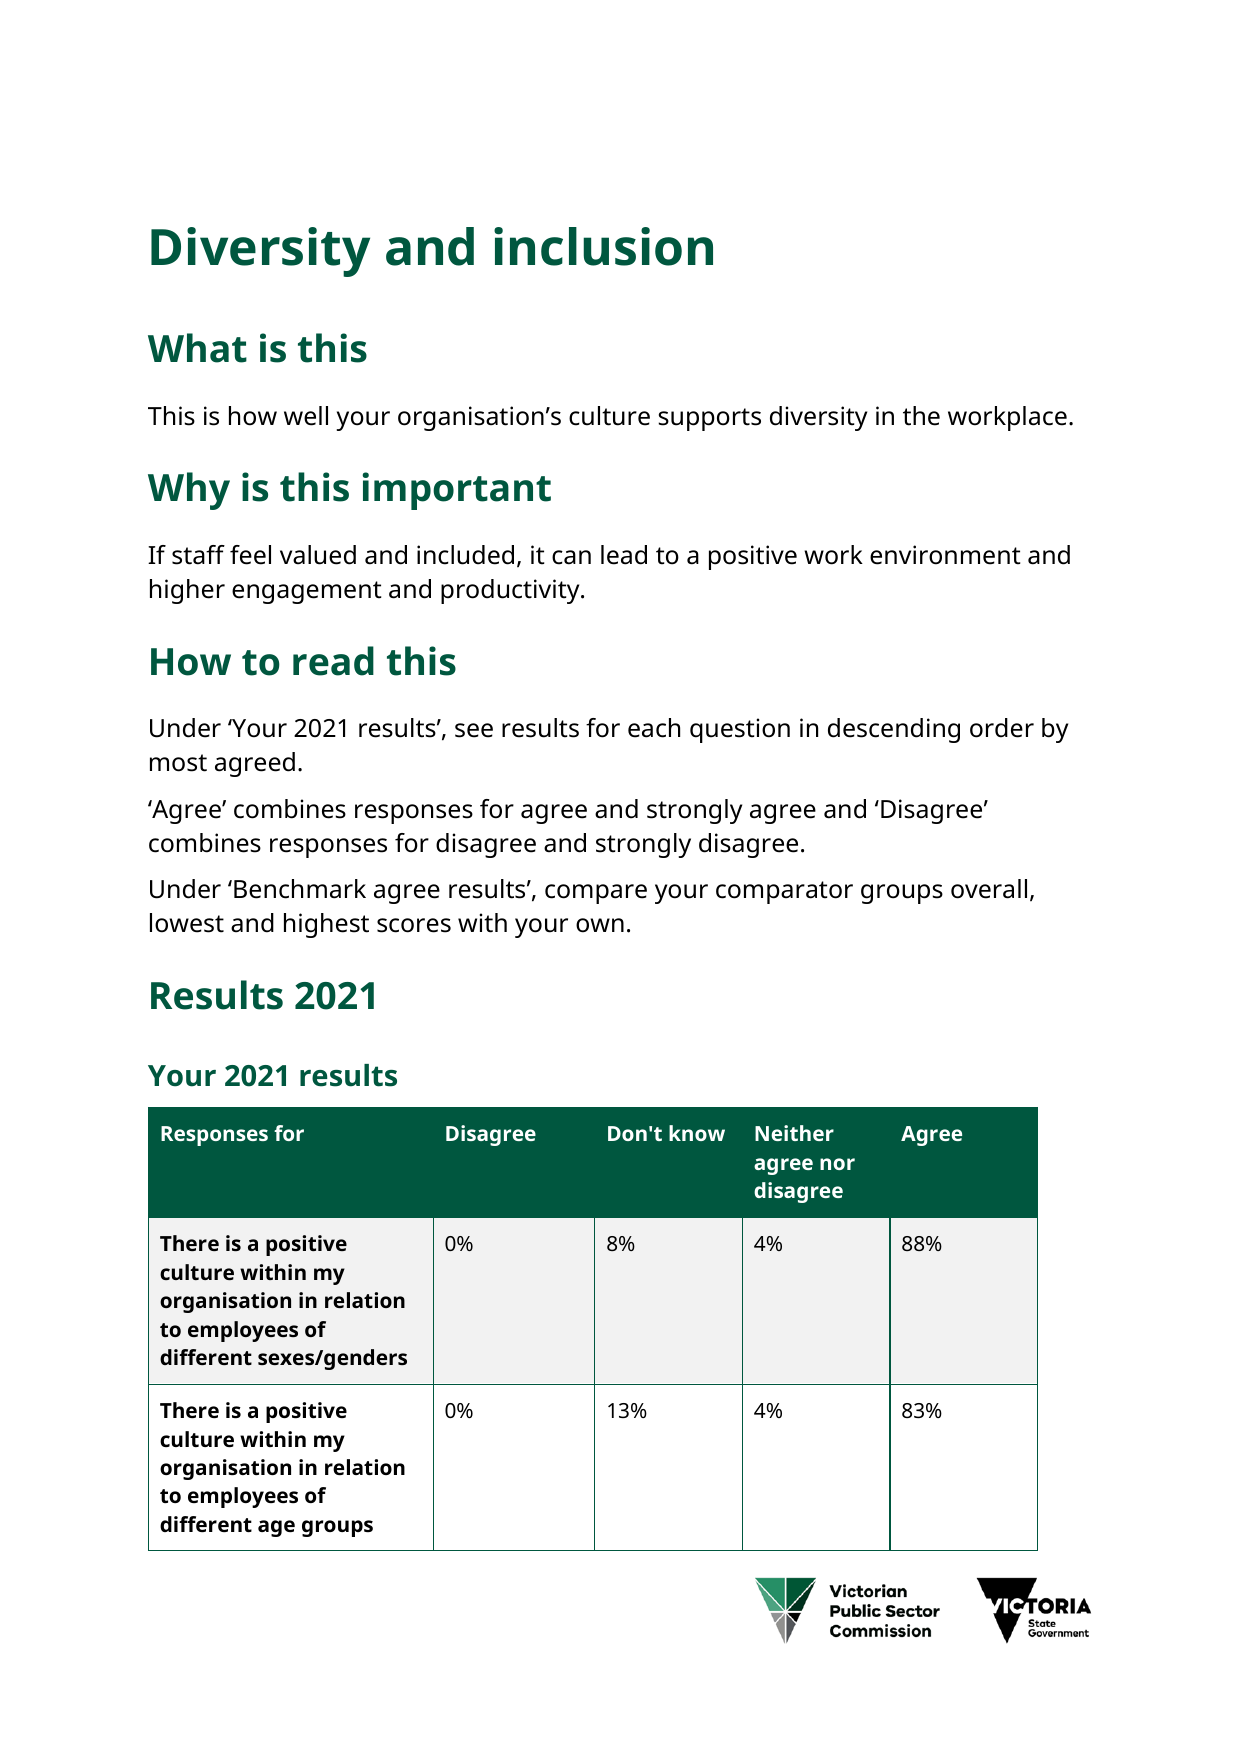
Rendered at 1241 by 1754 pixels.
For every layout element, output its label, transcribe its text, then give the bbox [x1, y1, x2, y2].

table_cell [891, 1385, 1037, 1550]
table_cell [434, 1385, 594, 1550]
subtitle Results 2021 [148, 969, 1092, 1020]
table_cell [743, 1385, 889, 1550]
subtitle How to read this [148, 635, 1092, 686]
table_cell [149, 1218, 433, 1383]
subtitle Your 2021 results [148, 1055, 1092, 1095]
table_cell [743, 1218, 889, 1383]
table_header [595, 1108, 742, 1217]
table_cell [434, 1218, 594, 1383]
subtitle Why is this important [148, 462, 1092, 513]
text If staff feel valued and included, it can lead to a positive work environment and higher engagement and productivity. [148, 538, 1092, 606]
picture [754, 1577, 1093, 1645]
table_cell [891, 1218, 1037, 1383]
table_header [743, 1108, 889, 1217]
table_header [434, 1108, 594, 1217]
text Under ‘Your 2021 results’, see results for each question in descending order by most agreed. [148, 711, 1092, 779]
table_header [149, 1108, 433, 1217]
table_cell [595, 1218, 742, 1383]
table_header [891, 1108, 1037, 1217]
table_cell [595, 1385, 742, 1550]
text Under ‘Benchmark agree results’, compare your comparator groups overall, lowest and highest scores with your own. [148, 872, 1092, 940]
text This is how well your organisation’s culture supports diversity in the workplace. [148, 398, 1092, 433]
text ‘Agree’ combines responses for agree and strongly agree and ‘Disagree’ combines responses for disagree and strongly disagree. [148, 791, 1092, 859]
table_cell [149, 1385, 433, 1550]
subtitle What is this [148, 323, 1092, 374]
subtitle Diversity and inclusion [148, 212, 1092, 280]
